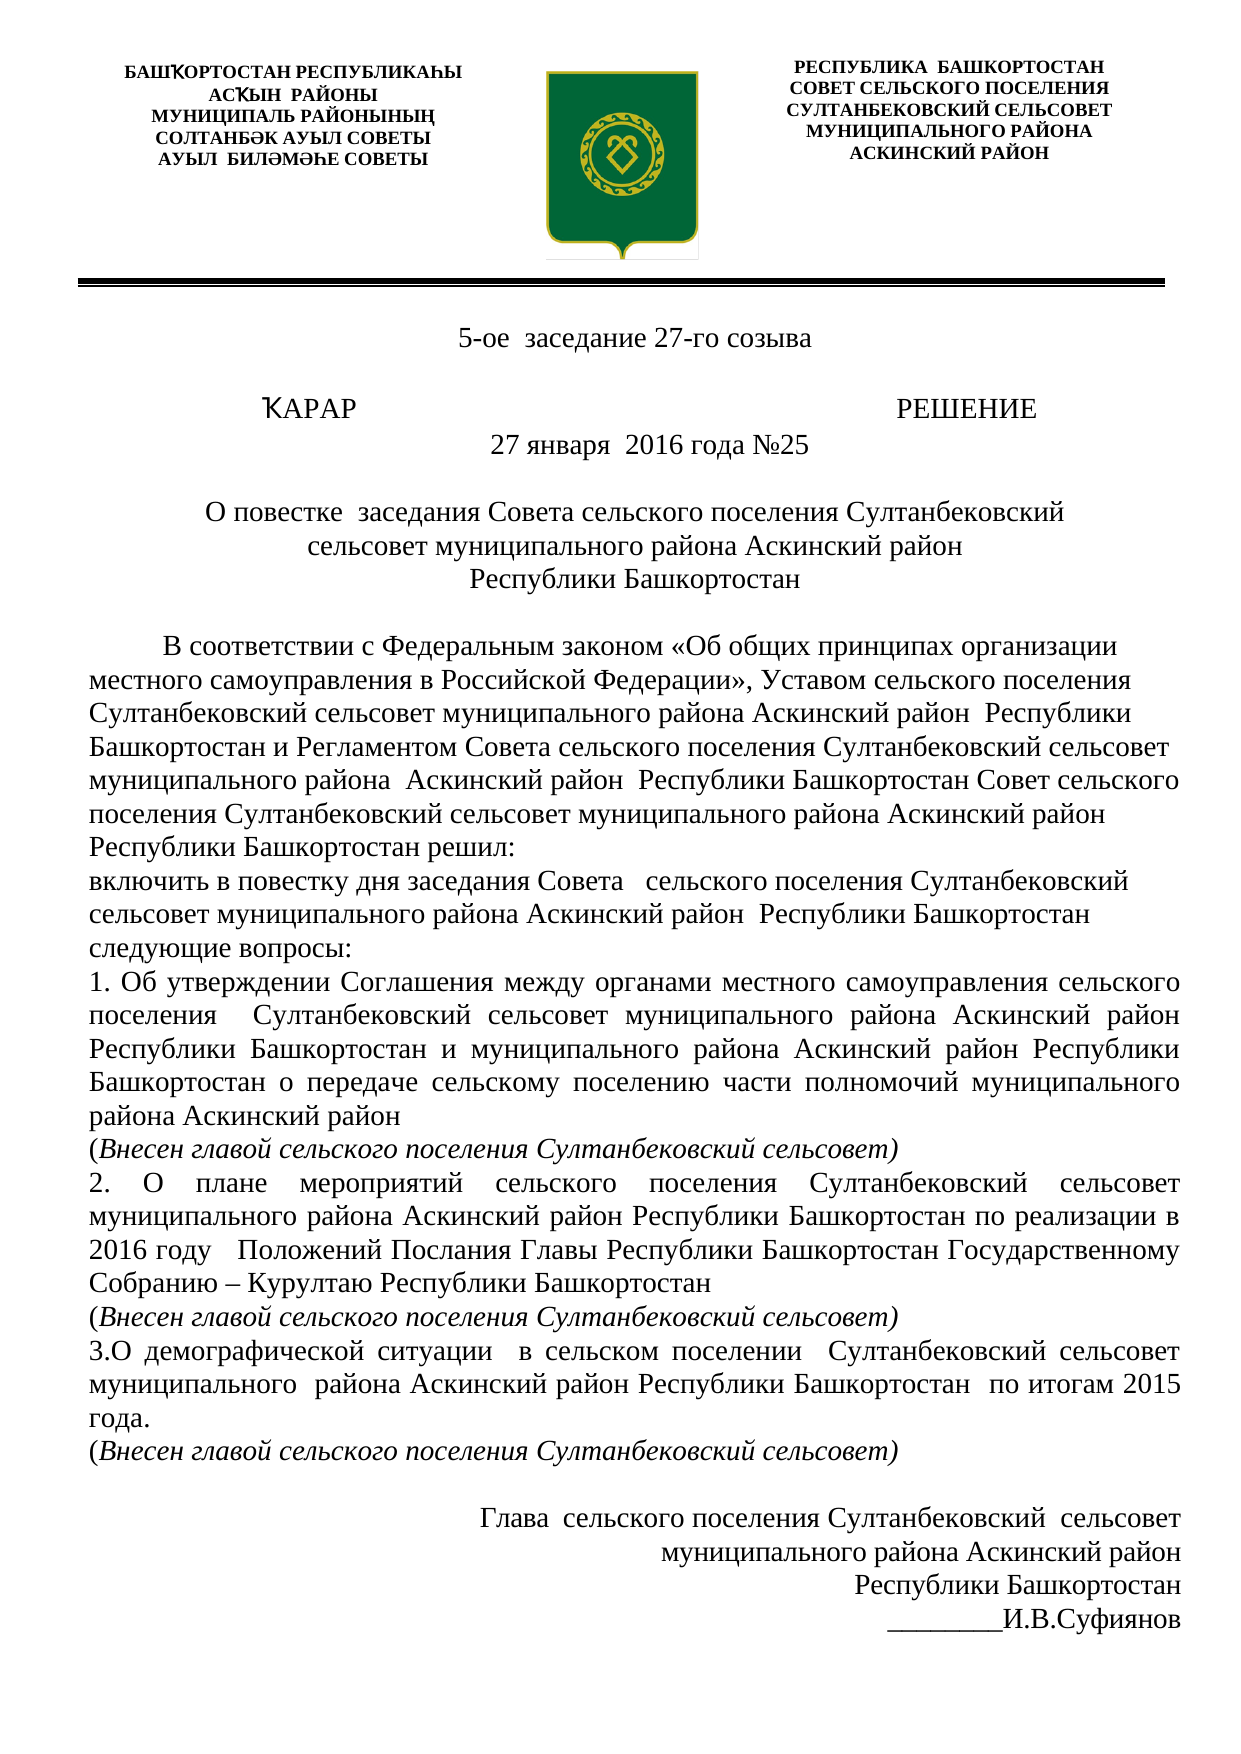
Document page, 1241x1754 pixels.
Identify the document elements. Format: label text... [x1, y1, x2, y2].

table_header РЕСПУБЛИКА БАШКОРТОСТАН СОВЕТ СЕЛЬСКОГО ПОСЕЛЕНИЯ СУЛТАНБЕКОВСКИЙ СЕЛЬСОВЕТ МУНИЦИПАЛЬНОГО РАЙОНА АСКИНСКИЙ РАЙОН [734, 34, 1165, 277]
text муниципального района Аскинский район [90, 1534, 1181, 1567]
text (Внесен главой сельского поселения Султанбековский сельсовет) [89, 1131, 1181, 1165]
text В соответствии с Федеральным законом «Об общих принципах организации местного самоуправления в Российской Федерации», Уставом сельского поселения Султанбековский сельсовет муниципального района Аскинский район Республики Башкортостан и Регламентом Совета сельского поселения Султанбековский сельсовет муниципального района Аскинский район Республики Башкортостан Совет сельского поселения Султанбековский сельсовет муниципального района Аскинский район Республики Башкортостан решил: [89, 628, 1181, 863]
text О повестке заседания Совета сельского поселения Султанбековский [89, 494, 1181, 528]
table_header [509, 34, 733, 277]
text 1. Об утверждении Соглашения между органами местного самоуправления сельского поселения Султанбековский сельсовет муниципального района Аскинский район Республики Башкортостан и муниципального района Аскинский район Республики Башкортостан о передаче сельскому поселению части полномочий муниципального района Аскинский район [89, 964, 1181, 1131]
text ҠАРАР РЕШЕНИЕ [89, 387, 1211, 427]
text Республики Башкортостан [89, 561, 1181, 595]
text 5-ое заседание 27-го созыва [89, 320, 1181, 354]
text 27 января 2016 года №25 [89, 427, 1211, 461]
text Глава сельского поселения Султанбековский сельсовет [90, 1500, 1181, 1534]
text включить в повестку дня заседания Совета сельского поселения Султанбековский сельсовет муниципального района Аскинский район Республики Башкортостан следующие вопросы: [89, 863, 1181, 964]
text 3.О демографической ситуации в сельском поселении Султанбековский сельсовет муниципального района Аскинский район Республики Башкортостан по итогам 2015 года. [89, 1333, 1181, 1433]
picture [546, 71, 699, 260]
table_header БАШҠОРТОСТАН РЕСПУБЛИКАҺЫ АСҠЫН РАЙОНЫ МУНИЦИПАЛЬ РАЙОНЫНЫҢ СОЛТАНБӘК АУЫЛ СОВЕТЫ АУЫЛ БИЛӘМӘҺЕ СОВЕТЫ [78, 34, 509, 277]
text (Внесен главой сельского поселения Султанбековский сельсовет) [89, 1433, 1181, 1467]
text сельсовет муниципального района Аскинский район [89, 528, 1181, 561]
text ________И.В.Суфиянов [90, 1601, 1181, 1634]
text Республики Башкортостан [90, 1567, 1181, 1601]
text 2. О плане мероприятий сельского поселения Султанбековский сельсовет муниципального района Аскинский район Республики Башкортостан по реализации в 2016 году Положений Послания Главы Республики Башкортостан Государственному Собранию – Курултаю Республики Башкортостан [89, 1165, 1181, 1299]
text (Внесен главой сельского поселения Султанбековский сельсовет) [89, 1299, 1181, 1333]
